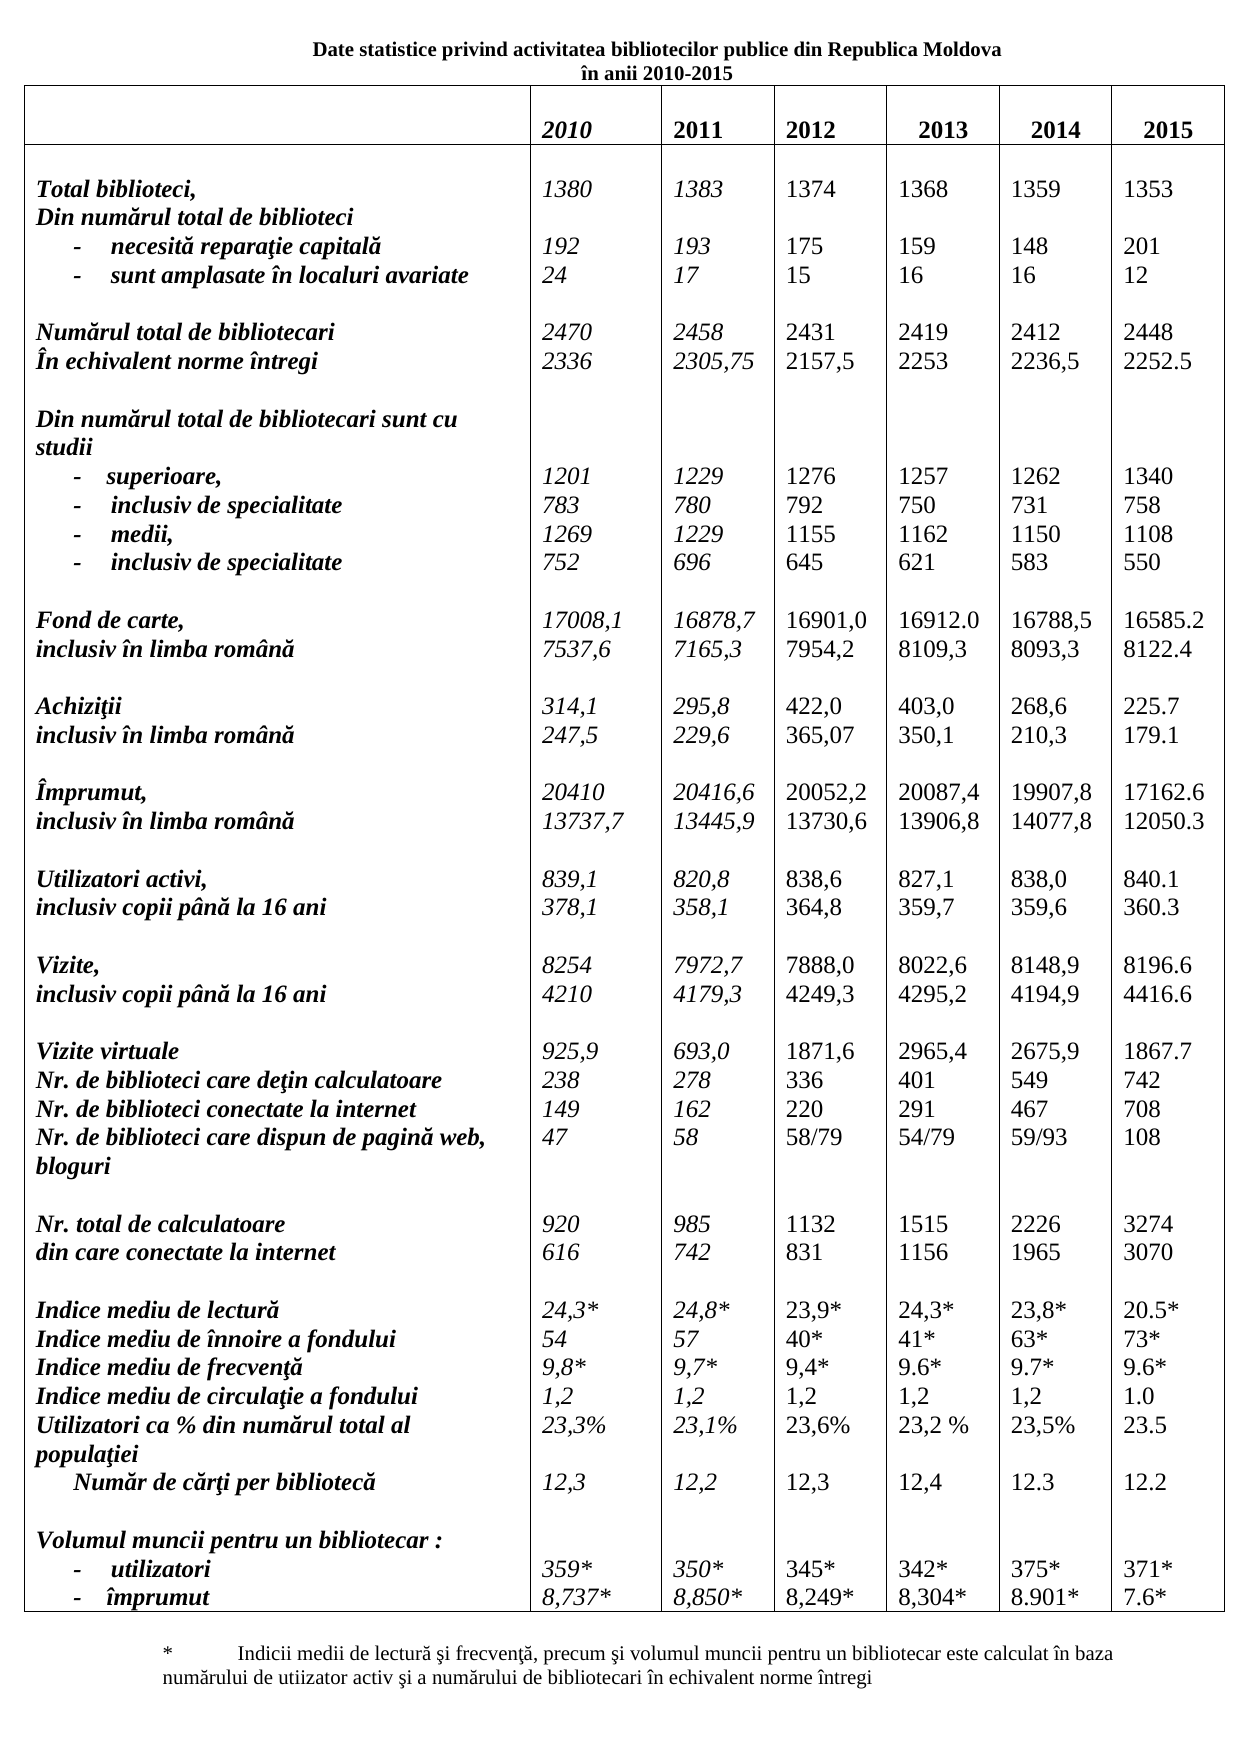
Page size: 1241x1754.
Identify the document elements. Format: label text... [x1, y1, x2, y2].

table_header 2011 [662, 86, 774, 144]
table_cell 1380 192 24 2470 2336 1201 783 1269 752 17008,1 7537,6 314,1 247,5 20410 13737,7 839,1 378,1 8254 4210 925,9 238 149 47 920 616 24,3* 54 9,8* 1,2 23,3% 12,3 359* 8,737* [531, 145, 661, 1611]
table_cell Total biblioteci, Din numărul total de biblioteci necesită reparaţie capitală sunt amplasate în localuri avariate Numărul total de bibliotecari În echivalent norme întregi Din numărul total de bibliotecari sunt cu studii - superioare, inclusiv de specialitate medii, inclusiv de specialitate Fond de carte, inclusiv în limba română Achiziţii inclusiv în limba română Împrumut, inclusiv în limba română Utilizatori activi, inclusiv copii până la 16 ani Vizite, inclusiv copii până la 16 ani Vizite virtuale Nr. de biblioteci care deţin calculatoare Nr. de biblioteci conectate la internet Nr. de biblioteci care dispun de pagină web, bloguri Nr. total de calculatoare din care conectate la internet Indice mediu de lectură Indice mediu de înnoire a fondului Indice mediu de frecvenţă Indice mediu de circulaţie a fondului Utilizatori ca % din numărul total al populaţiei Număr de cărţi per bibliotecă Volumul muncii pentru un bibliotecar : utilizatori - împrumut [25, 145, 530, 1611]
table_header [25, 86, 530, 144]
table_header 2010 [531, 86, 661, 144]
text * Indicii medii de lectură şi frecvenţă, precum şi volumul muncii pentru un bibliotecar este calculat în baza numărului de utiizator activ şi a numărului de bibliotecari în echivalent norme întregi [162, 1641, 1152, 1689]
table_header 2013 [887, 86, 999, 144]
table_header 2015 [1112, 86, 1224, 144]
table_header 2012 [775, 86, 886, 144]
table_cell 1368 159 16 2419 2253 1257 750 1162 621 16912.0 8109,3 403,0 350,1 20087,4 13906,8 827,1 359,7 8022,6 4295,2 2965,4 401 291 54/79 1515 1156 24,3* 41* 9.6* 1,2 23,2 % 12,4 342* 8,304* [887, 145, 999, 1611]
table_cell 1353 201 12 2448 2252.5 1340 758 1108 550 16585.2 8122.4 225.7 179.1 17162.6 12050.3 840.1 360.3 8196.6 4416.6 1867.7 742 708 108 3274 3070 20.5* 73* 9.6* 1.0 23.5 12.2 371* 7.6* [1112, 145, 1224, 1611]
text în anii 2010-2015 [162, 61, 1152, 85]
text Date statistice privind activitatea bibliotecilor publice din Republica Moldova [162, 37, 1152, 61]
table_header 2014 [1000, 86, 1111, 144]
table_cell 1374 175 15 2431 2157,5 1276 792 1155 645 16901,0 7954,2 422,0 365,07 20052,2 13730,6 838,6 364,8 7888,0 4249,3 1871,6 336 220 58/79 1132 831 23,9* 40* 9,4* 1,2 23,6% 12,3 345* 8,249* [775, 145, 886, 1611]
table_cell 1359 148 16 2412 2236,5 1262 731 1150 583 16788,5 8093,3 268,6 210,3 19907,8 14077,8 838,0 359,6 8148,9 4194,9 2675,9 549 467 59/93 2226 1965 23,8* 63* 9.7* 1,2 23,5% 12.3 375* 8.901* [1000, 145, 1111, 1611]
table_cell 1383 193 17 2458 2305,75 1229 780 1229 696 16878,7 7165,3 295,8 229,6 20416,6 13445,9 820,8 358,1 7972,7 4179,3 693,0 278 162 58 985 742 24,8* 57 9,7* 1,2 23,1% 12,2 350* 8,850* [662, 145, 774, 1611]
